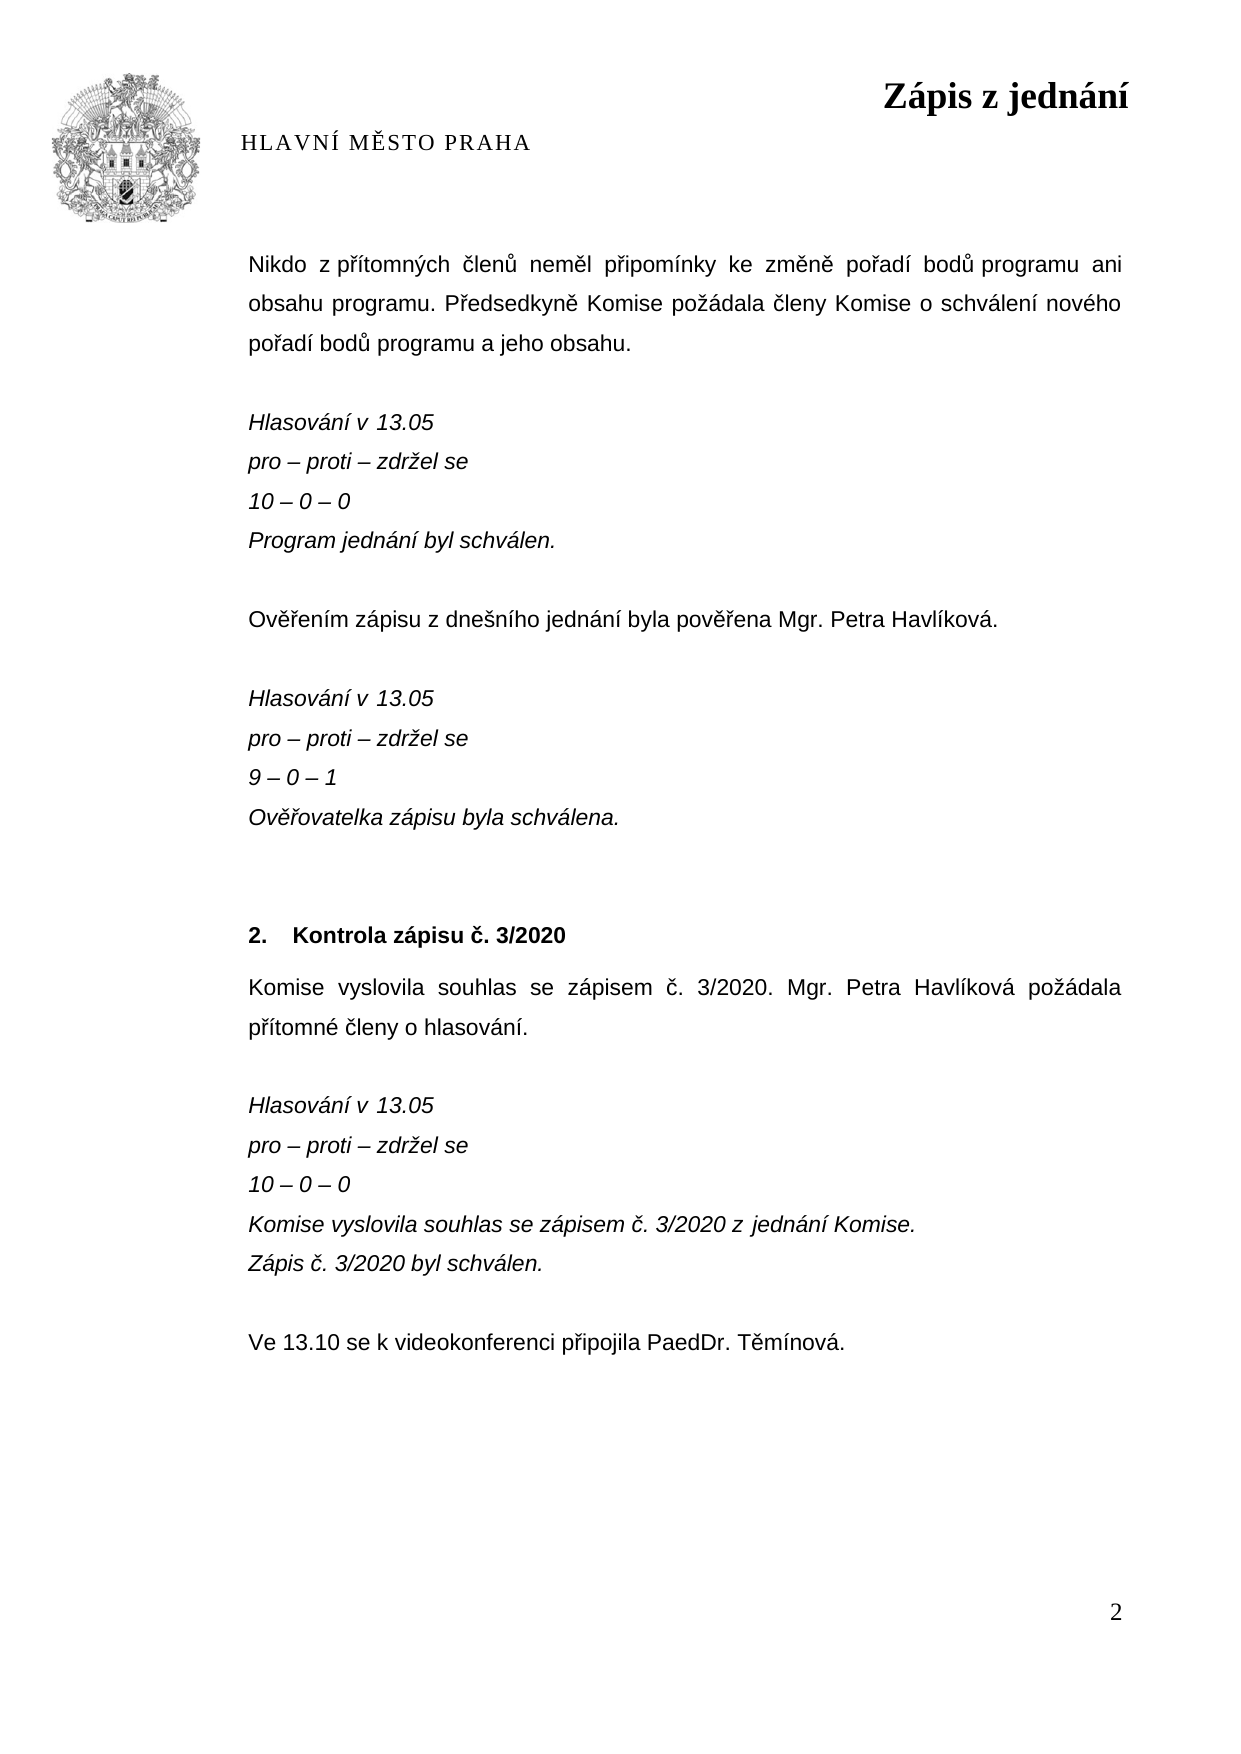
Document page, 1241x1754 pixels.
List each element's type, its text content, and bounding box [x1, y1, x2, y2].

list Hlasování v 13.05 [248, 1092, 1122, 1119]
text Ověřením zápisu z dnešního jednání byla pověřena Mgr. Petra Havlíková. [248, 606, 1122, 633]
list Kontrola zápisu č. 3/2020 [248, 922, 1122, 948]
list Ve 13.10 se k videokonferenci připojila PaedDr. Těmínová. [248, 1329, 1122, 1356]
text pro – proti – zdržel se [248, 448, 1122, 475]
text 9 – 0 – 1 [248, 764, 1122, 791]
list pro – proti – zdržel se [248, 1132, 1122, 1158]
list Hlasování v 13.05 [248, 409, 1122, 435]
list Komise vyslovila souhlas se zápisem č. 3/2020 z jednání Komise. [248, 1211, 1122, 1237]
text Ověřovatelka zápisu byla schválena. [248, 804, 1122, 830]
picture [51, 73, 201, 223]
text Nikdo z přítomných členů neměl připomínky ke změně pořadí bodů programu ani obsahu programu. Předsedkyně Komise požádala členy Komise o schválení nového pořadí bodů programu a jeho obsahu. [248, 251, 1122, 356]
text Hlasování v 13.05 [248, 685, 1122, 712]
text pro – proti – zdržel se [248, 725, 1122, 751]
text Komise vyslovila souhlas se zápisem č. 3/2020. Mgr. Petra Havlíková požádala přítomné členy o hlasování. [248, 974, 1122, 1040]
text Program jednání byl schválen. [248, 527, 1122, 554]
list 10 – 0 – 0 [248, 1171, 1122, 1198]
text 10 – 0 – 0 [248, 488, 1122, 514]
list Zápis č. 3/2020 byl schválen. [248, 1250, 1122, 1277]
